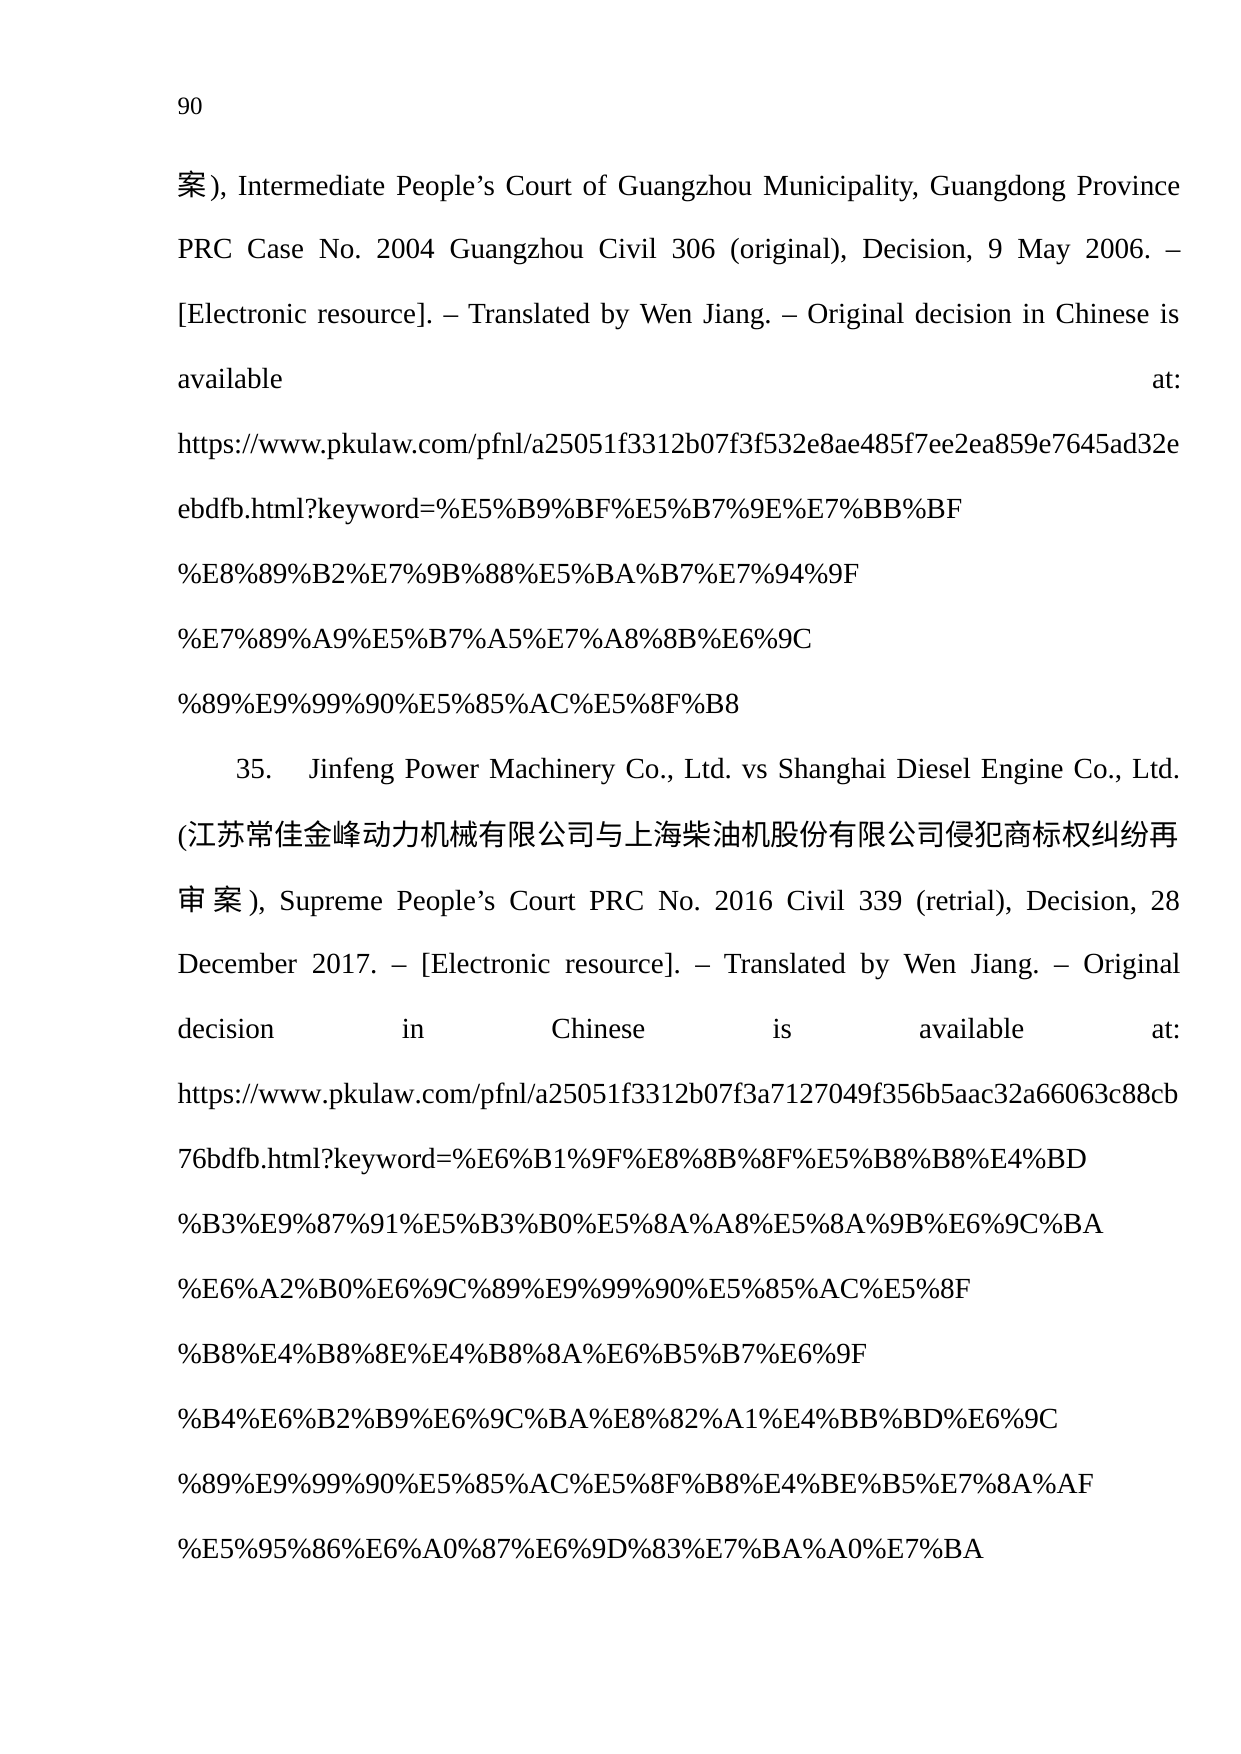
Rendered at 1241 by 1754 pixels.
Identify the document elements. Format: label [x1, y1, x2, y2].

list [177, 735, 1181, 1580]
list [177, 150, 1181, 735]
